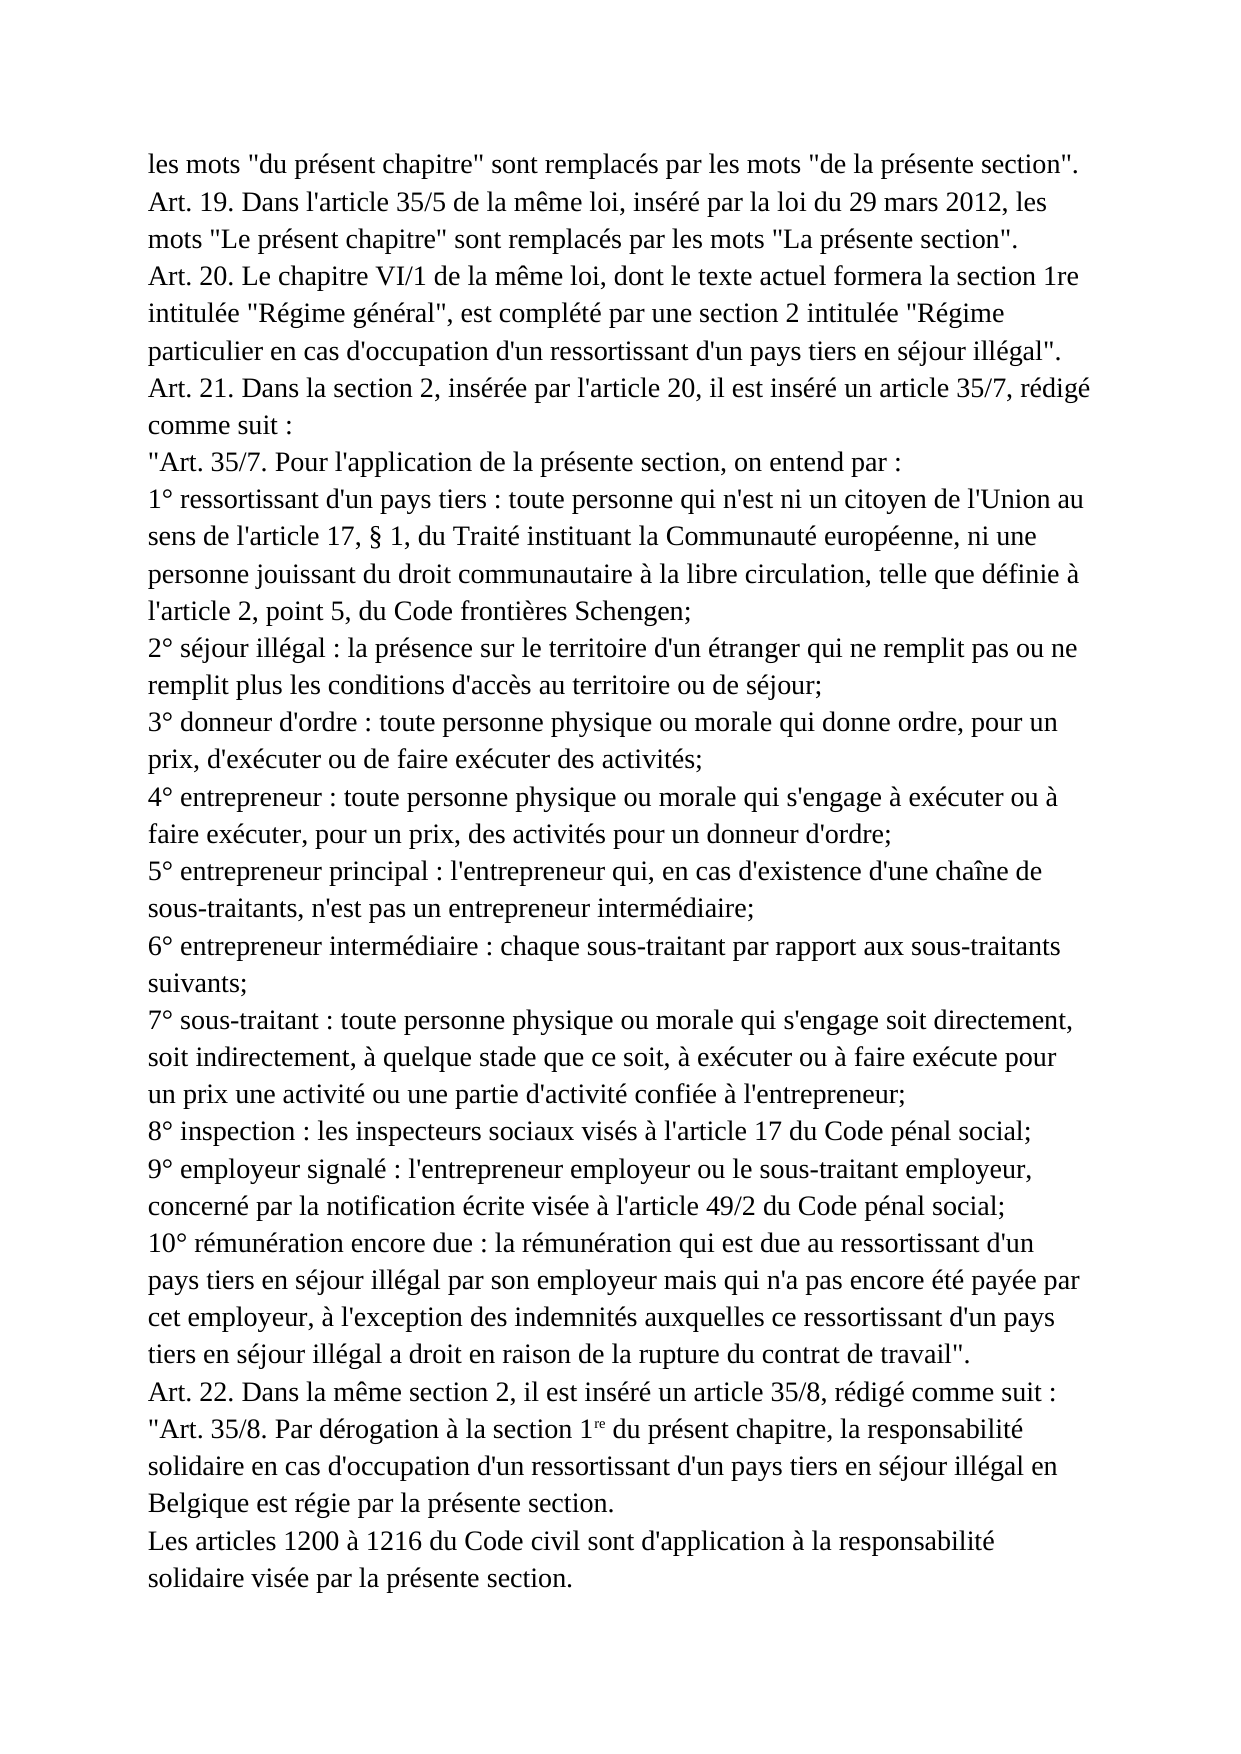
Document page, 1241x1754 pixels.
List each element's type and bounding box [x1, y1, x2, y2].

text [148, 148, 1093, 1593]
